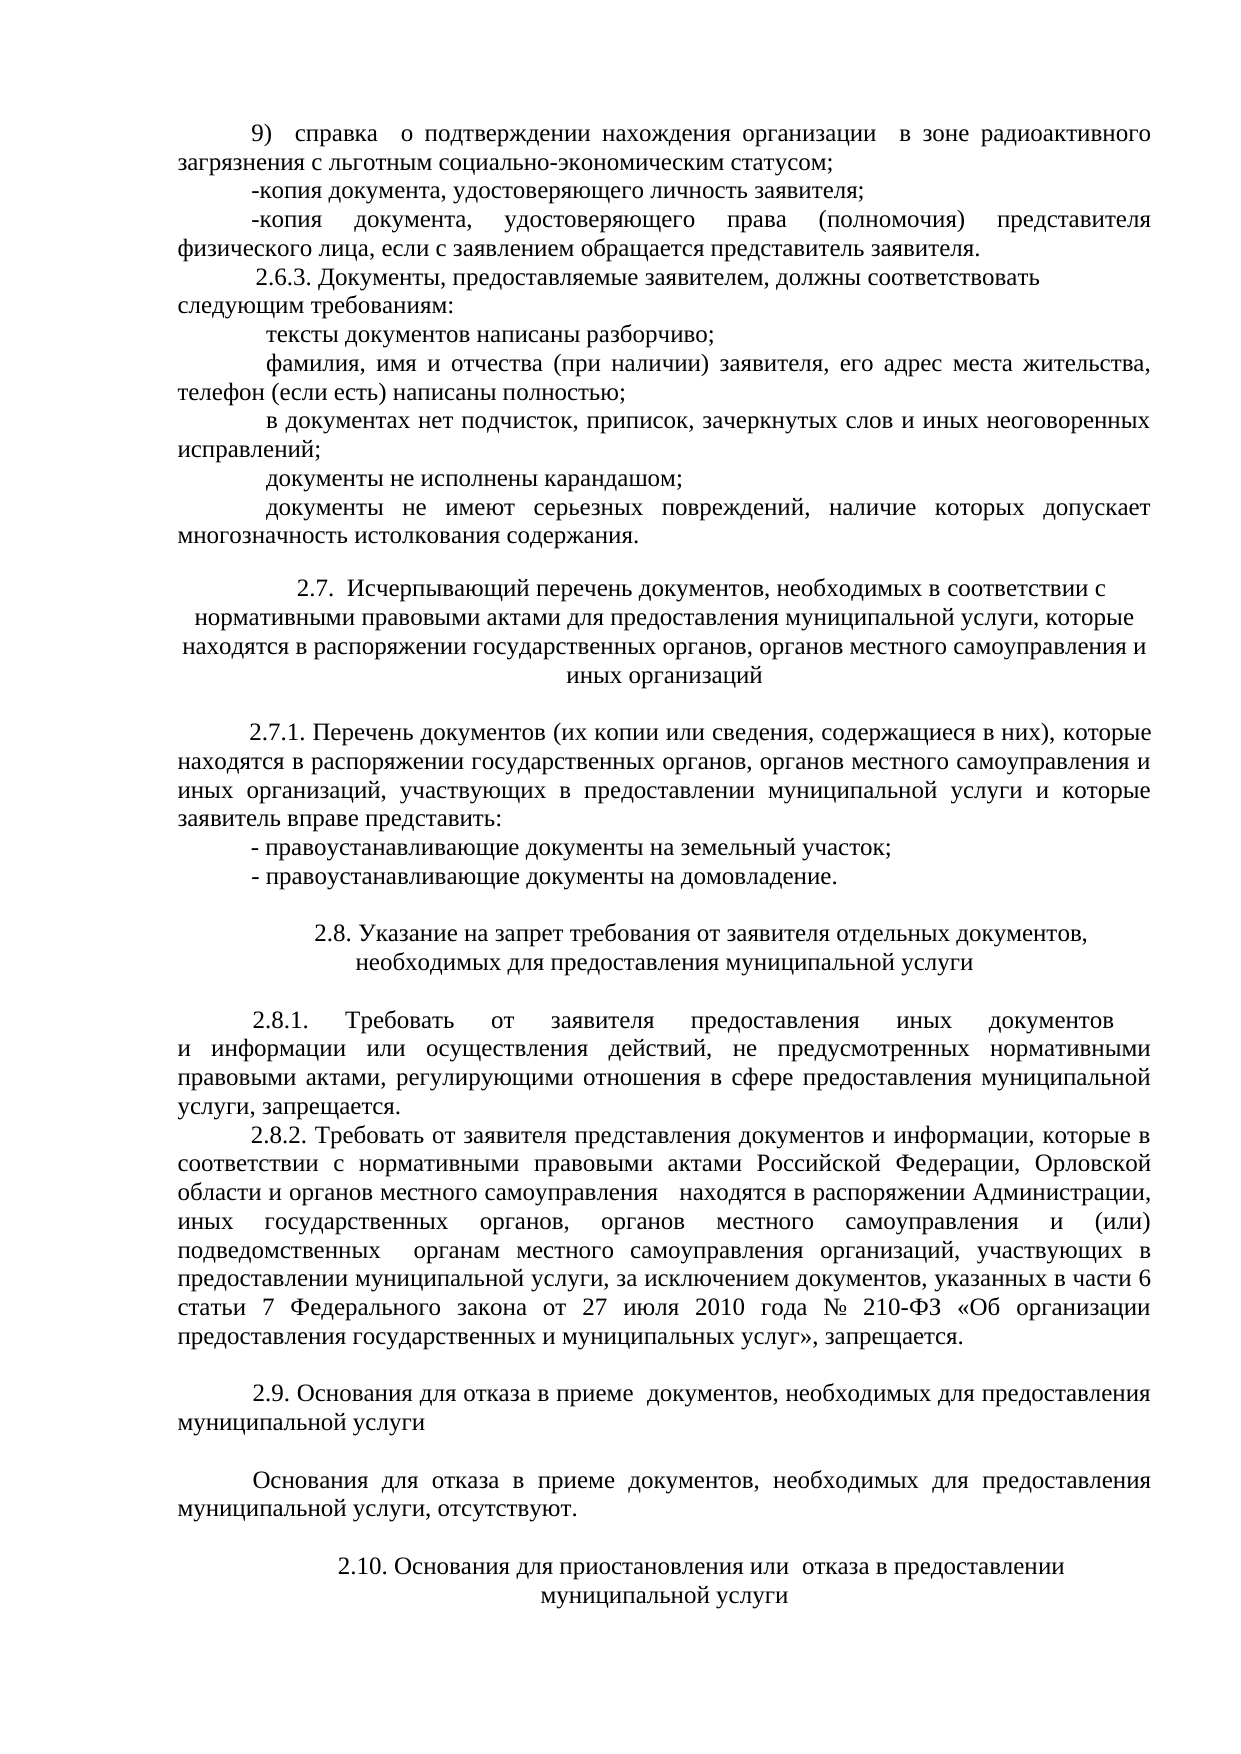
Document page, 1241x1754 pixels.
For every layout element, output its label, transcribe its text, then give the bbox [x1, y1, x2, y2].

text -копия документа, удостоверяющего личность заявителя; [177, 176, 1152, 204]
text фамилия, имя и отчества (при наличии) заявителя, его адрес места жительства, телефон (если есть) написаны полностью; [177, 348, 1152, 406]
text Основания для отказа в приеме документов, необходимых для предоставления муниципальной услуги, отсутствуют. [177, 1465, 1152, 1522]
text 2.8.1. Требовать от заявителя предоставления иных документов и информации или осуществления действий, не предусмотренных нормативными правовыми актами, регулирующими отношения в сфере предоставления муниципальной услуги, запрещается. [177, 1005, 1152, 1120]
text - правоустанавливающие документы на домовладение. [177, 861, 1152, 890]
text 9) справка о подтверждении нахождения организации в зоне радиоактивного загрязнения с льготным социально-экономическим статусом; [177, 118, 1152, 176]
text 2.8.2. Требовать от заявителя представления документов и информации, которые в соответствии с нормативными правовыми актами Российской Федерации, Орловской области и органов местного самоуправления находятся в распоряжении Администрации, иных государственных органов, органов местного самоуправления и (или) подведомственных органам местного самоуправления организаций, участвующих в предоставлении муниципальной услуги, за исключением документов, указанных в части 6 статьи 7 Федерального закона от 27 июля 2010 года № 210-ФЗ «Об организации предоставления государственных и муниципальных услуг», запрещается. [177, 1120, 1152, 1350]
text 2.7. Исчерпывающий перечень документов, необходимых в соответствии с нормативными правовыми актами для предоставления муниципальной услуги, которые находятся в распоряжении государственных органов, органов местного самоуправления и иных организаций [177, 573, 1152, 688]
text -копия документа, удостоверяющего права (полномочия) представителя физического лица, если с заявлением обращается представитель заявителя. [177, 204, 1152, 262]
text 2.7.1. Перечень документов (их копии или сведения, содержащиеся в них), которые находятся в распоряжении государственных органов, органов местного самоуправления и иных организаций, участвующих в предоставлении муниципальной услуги и которые заявитель вправе представить: [177, 717, 1152, 832]
text документы не имеют серьезных повреждений, наличие которых допускает многозначность истолкования содержания. [177, 492, 1152, 549]
text тексты документов написаны разборчиво; [177, 319, 1152, 348]
text в документах нет подчисток, приписок, зачеркнутых слов и иных неоговоренных исправлений; [177, 406, 1152, 463]
text 2.6.3. Документы, предоставляемые заявителем, должны соответствовать следующим требованиям: [177, 262, 1152, 319]
text - правоустанавливающие документы на земельный участок; [177, 832, 1152, 861]
text документы не исполнены карандашом; [177, 463, 1152, 492]
text 2.9. Основания для отказа в приеме документов, необходимых для предоставления муниципальной услуги [177, 1378, 1152, 1436]
text 2.10. Основания для приостановления или отказа в предоставлении муниципальной услуги [177, 1551, 1152, 1608]
text 2.8. Указание на запрет требования от заявителя отдельных документов, необходимых для предоставления муниципальной услуги [177, 918, 1152, 976]
